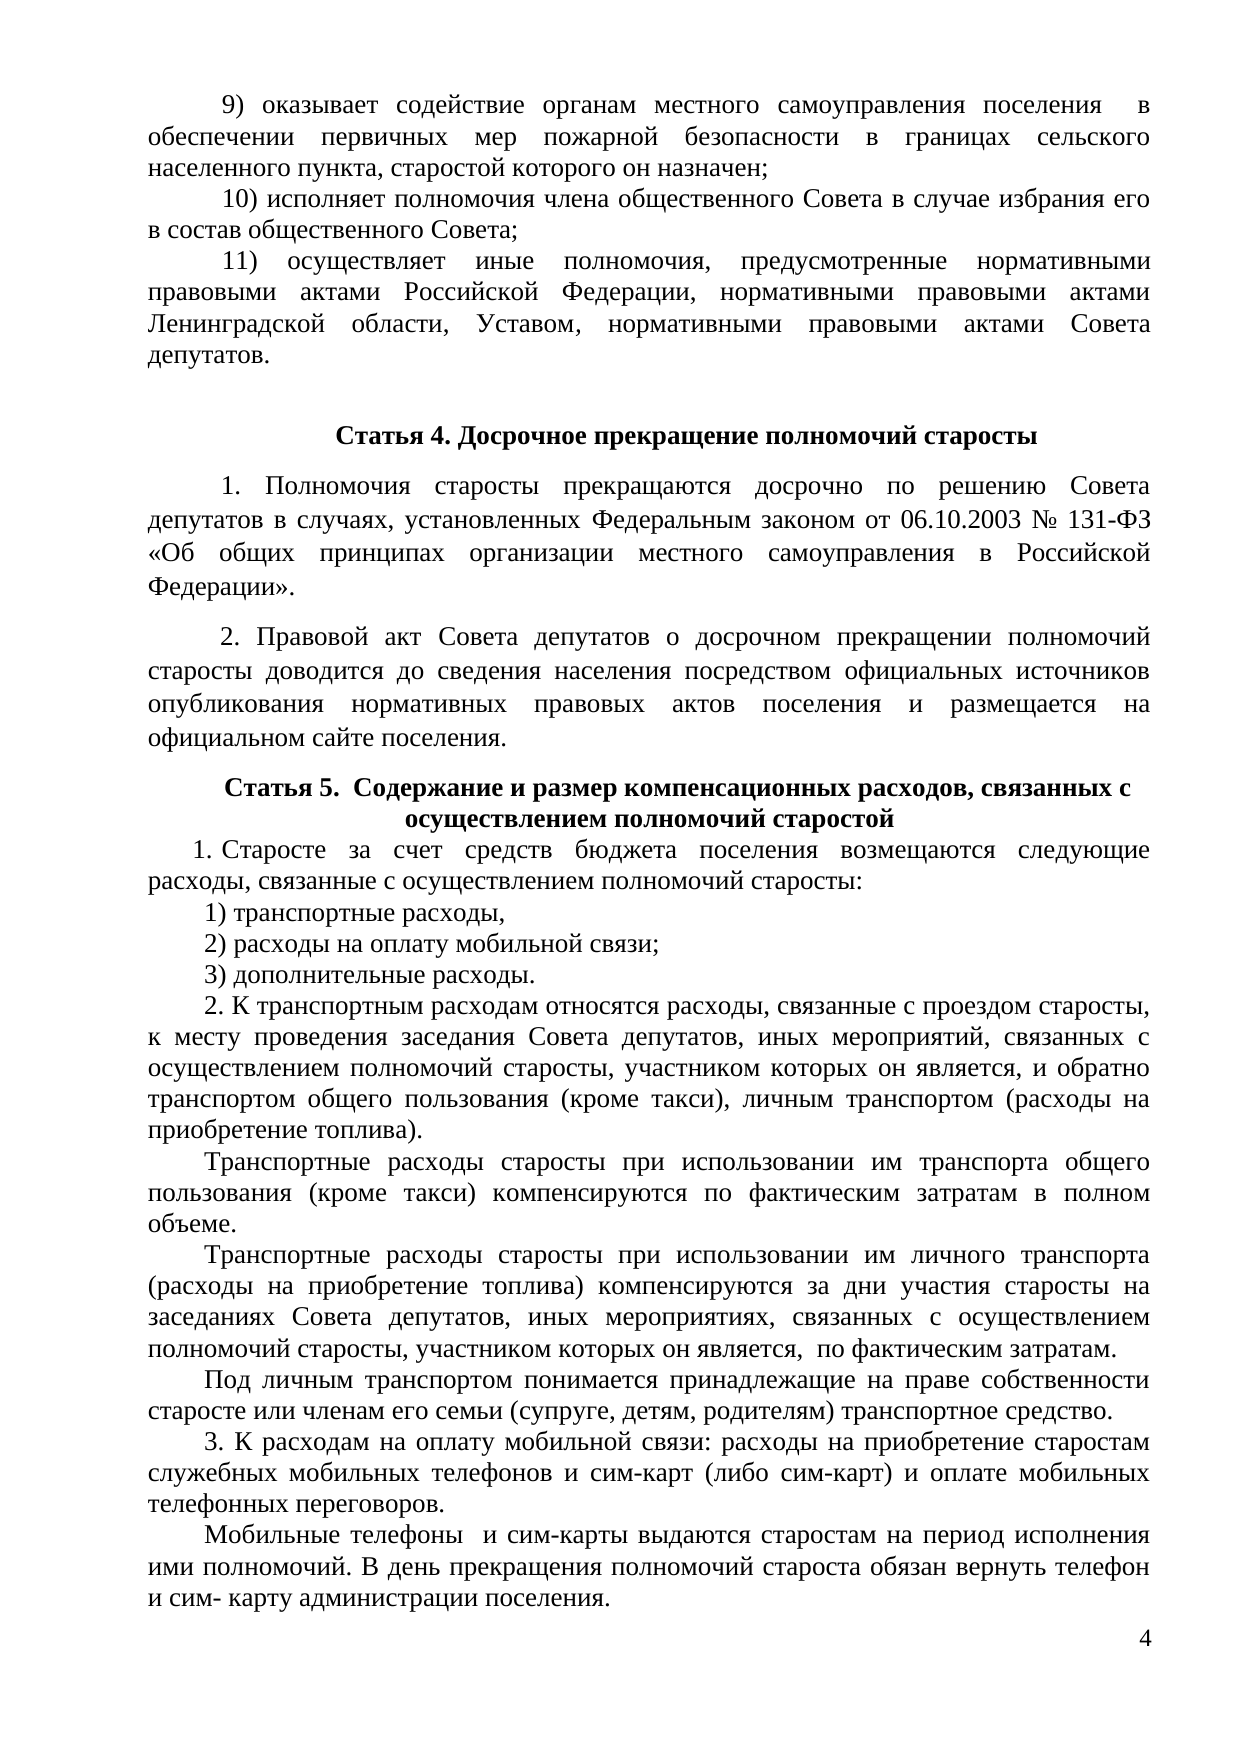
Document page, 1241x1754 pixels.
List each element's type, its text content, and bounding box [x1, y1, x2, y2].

text 9) оказывает содействие органам местного самоуправления поселения в обеспечении первичных мер пожарной безопасности в границах сельского населенного пункта, старостой которого он назначен; [148, 89, 1152, 182]
text 10) исполняет полномочия члена общественного Совета в случае избрания его в состав общественного Совета; [148, 182, 1152, 244]
text Статья 5. Содержание и размер компенсационных расходов, связанных с осуществлением полномочий старостой [148, 771, 1152, 833]
text 2) расходы на оплату мобильной связи; [148, 927, 1152, 958]
text 2. К транспортным расходам относятся расходы, связанные с проездом старосты, к месту проведения заседания Совета депутатов, иных мероприятий, связанных с осуществлением полномочий старосты, участником которых он является, и обратно транспортом общего пользования (кроме такси), личным транспортом (расходы на приобретение топлива). [148, 989, 1152, 1145]
text 11) осуществляет иные полномочия, предусмотренные нормативными правовыми актами Российской Федерации, нормативными правовыми актами Ленинградской области, Уставом, нормативными правовыми актами Совета депутатов. [148, 244, 1152, 369]
text 1. Старосте за счет средств бюджета поселения возмещаются следующие расходы, связанные с осуществлением полномочий старосты: [148, 833, 1152, 896]
text Мобильные телефоны и сим-карты выдаются старостам на период исполнения ими полномочий. В день прекращения полномочий староста обязан вернуть телефон и сим- карту администрации поселения. [148, 1518, 1152, 1612]
text Под личным транспортом понимается принадлежащие на праве собственности старосте или членам его семьи (супруге, детям, родителям) транспортное средство. [148, 1363, 1152, 1425]
text 2. Правовой акт Совета депутатов о досрочном прекращении полномочий старосты доводится до сведения населения посредством официальных источников опубликования нормативных правовых актов поселения и размещается на официальном сайте поселения. [148, 620, 1152, 752]
text 1. Полномочия старосты прекращаются досрочно по решению Совета депутатов в случаях, установленных Федеральным законом от 06.10.2003 № 131-ФЗ «Об общих принципах организации местного самоуправления в Российской Федерации». [148, 469, 1152, 601]
text Статья 4. Досрочное прекращение полномочий старосты [148, 419, 1152, 450]
text 3) дополнительные расходы. [148, 958, 1152, 989]
text 3. К расходам на оплату мобильной связи: расходы на приобретение старостам служебных мобильных телефонов и сим-карт (либо сим-карт) и оплате мобильных телефонных переговоров. [148, 1425, 1152, 1518]
text Транспортные расходы старосты при использовании им транспорта общего пользования (кроме такси) компенсируются по фактическим затратам в полном объеме. [148, 1145, 1152, 1238]
text 1) транспортные расходы, [148, 896, 1152, 927]
text Транспортные расходы старосты при использовании им личного транспорта (расходы на приобретение топлива) компенсируются за дни участия старосты на заседаниях Совета депутатов, иных мероприятиях, связанных с осуществлением полномочий старосты, участником которых он является, по фактическим затратам. [148, 1238, 1152, 1363]
